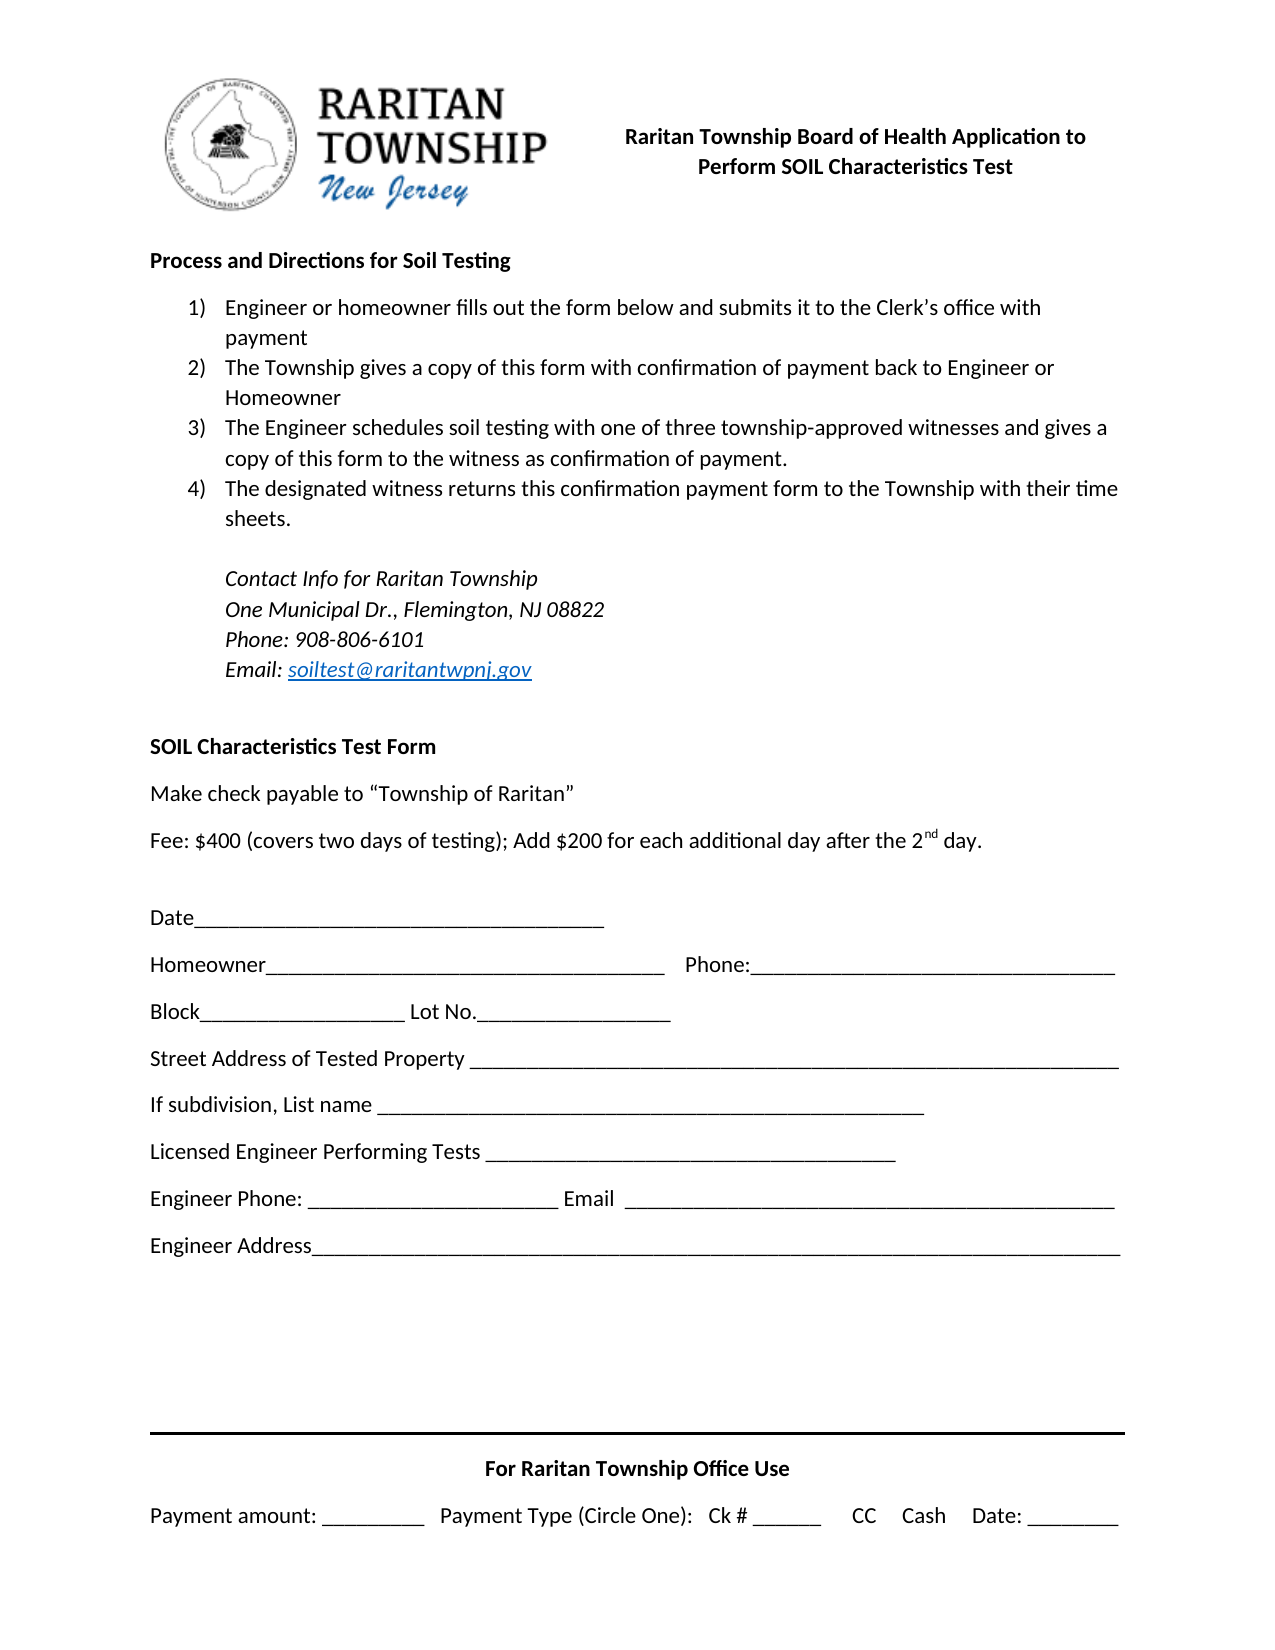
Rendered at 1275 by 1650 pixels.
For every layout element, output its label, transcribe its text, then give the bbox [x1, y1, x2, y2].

text Make check payable to “Township of Raritan” [150, 779, 1125, 807]
text SOIL Characteristics Test Form [150, 732, 1125, 760]
text Engineer Address_______________________________________________________________________ [150, 1231, 1125, 1259]
text Raritan Township Board of Health Application to Perform SOIL Characteristics Test [568, 122, 1125, 180]
text Date____________________________________ [150, 873, 1125, 931]
text Process and Directions for Soil Testing [150, 246, 1125, 274]
list Engineer or homeowner fills out the form below and submits it to the Clerk’s office with payment [187, 293, 1125, 351]
text Payment amount: _________ Payment Type (Circle One): Ck # ______ CC Cash Date: ________ [150, 1501, 1125, 1529]
list Contact Info for Raritan Township One Municipal Dr., Flemington, NJ 08822 [225, 564, 1125, 623]
text Engineer Phone: ______________________ Email ___________________________________________ [150, 1184, 1125, 1212]
text Homeowner___________________________________ Phone:________________________________ [150, 950, 1125, 978]
text Fee: $400 (covers two days of testing); Add $200 for each additional day after the 2nd day. [150, 826, 1125, 854]
list The Township gives a copy of this form with confirmation of payment back to Engineer or Homeowner [187, 353, 1125, 411]
text Street Address of Tested Property _________________________________________________________ [150, 1044, 1125, 1072]
list The designated witness returns this confirmation payment form to the Township with their time sheets. [187, 474, 1125, 532]
text Block__________________ Lot No._________________ [150, 997, 1125, 1025]
text If subdivision, List name ________________________________________________ [150, 1091, 1125, 1119]
text For Raritan Township Office Use [150, 1454, 1125, 1482]
text Licensed Engineer Performing Tests ____________________________________ [150, 1137, 1125, 1166]
picture [145, 75, 568, 216]
list The Engineer schedules soil testing with one of three township-approved witnesses and gives a copy of this form to the witness as confirmation of payment. [187, 413, 1125, 472]
list Phone: 908-806-6101 Email: soiltest@raritantwpnj.gov [225, 625, 1125, 683]
